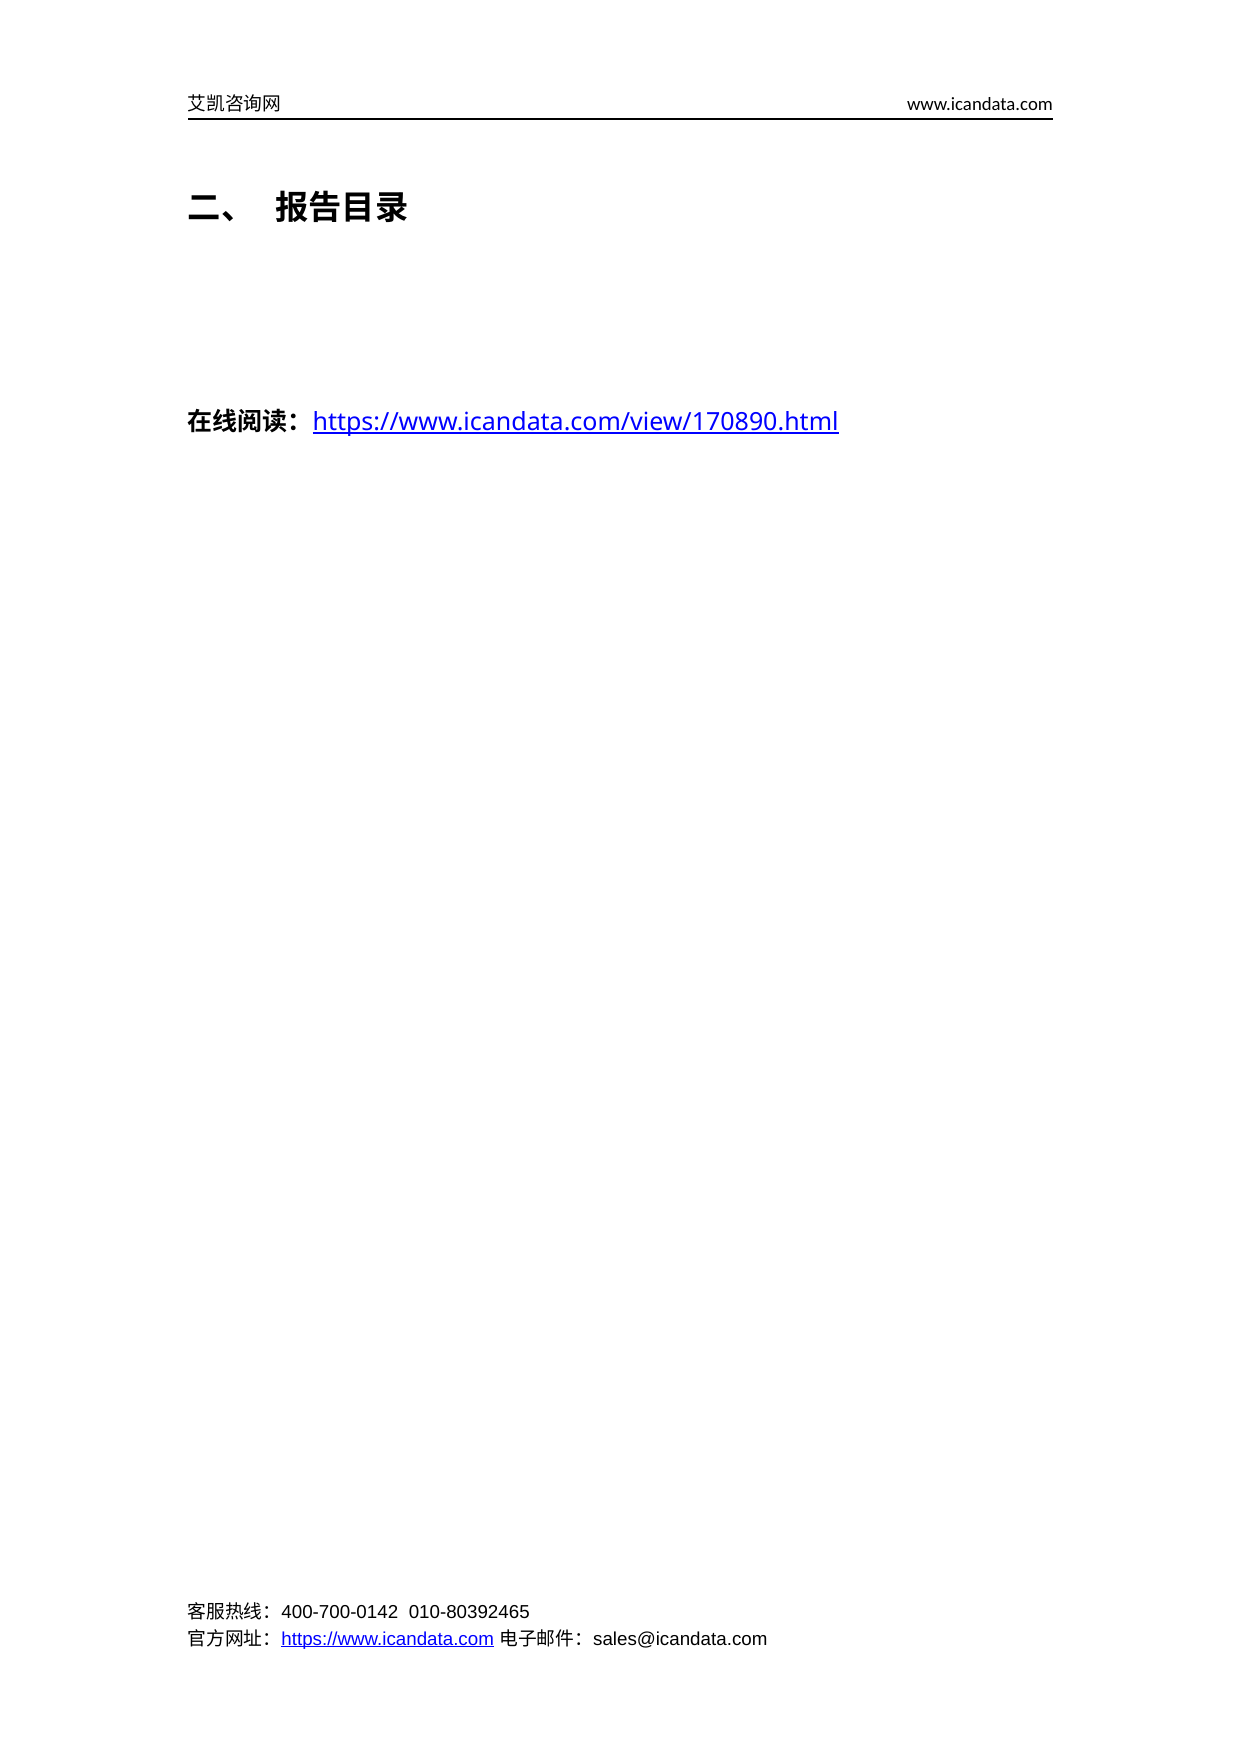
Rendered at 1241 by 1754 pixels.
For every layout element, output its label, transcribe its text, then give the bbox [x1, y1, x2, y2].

subtitle 报告目录 [187, 172, 1053, 237]
text 在线阅读：https://www.icandata.com/view/170890.html [187, 387, 1053, 452]
